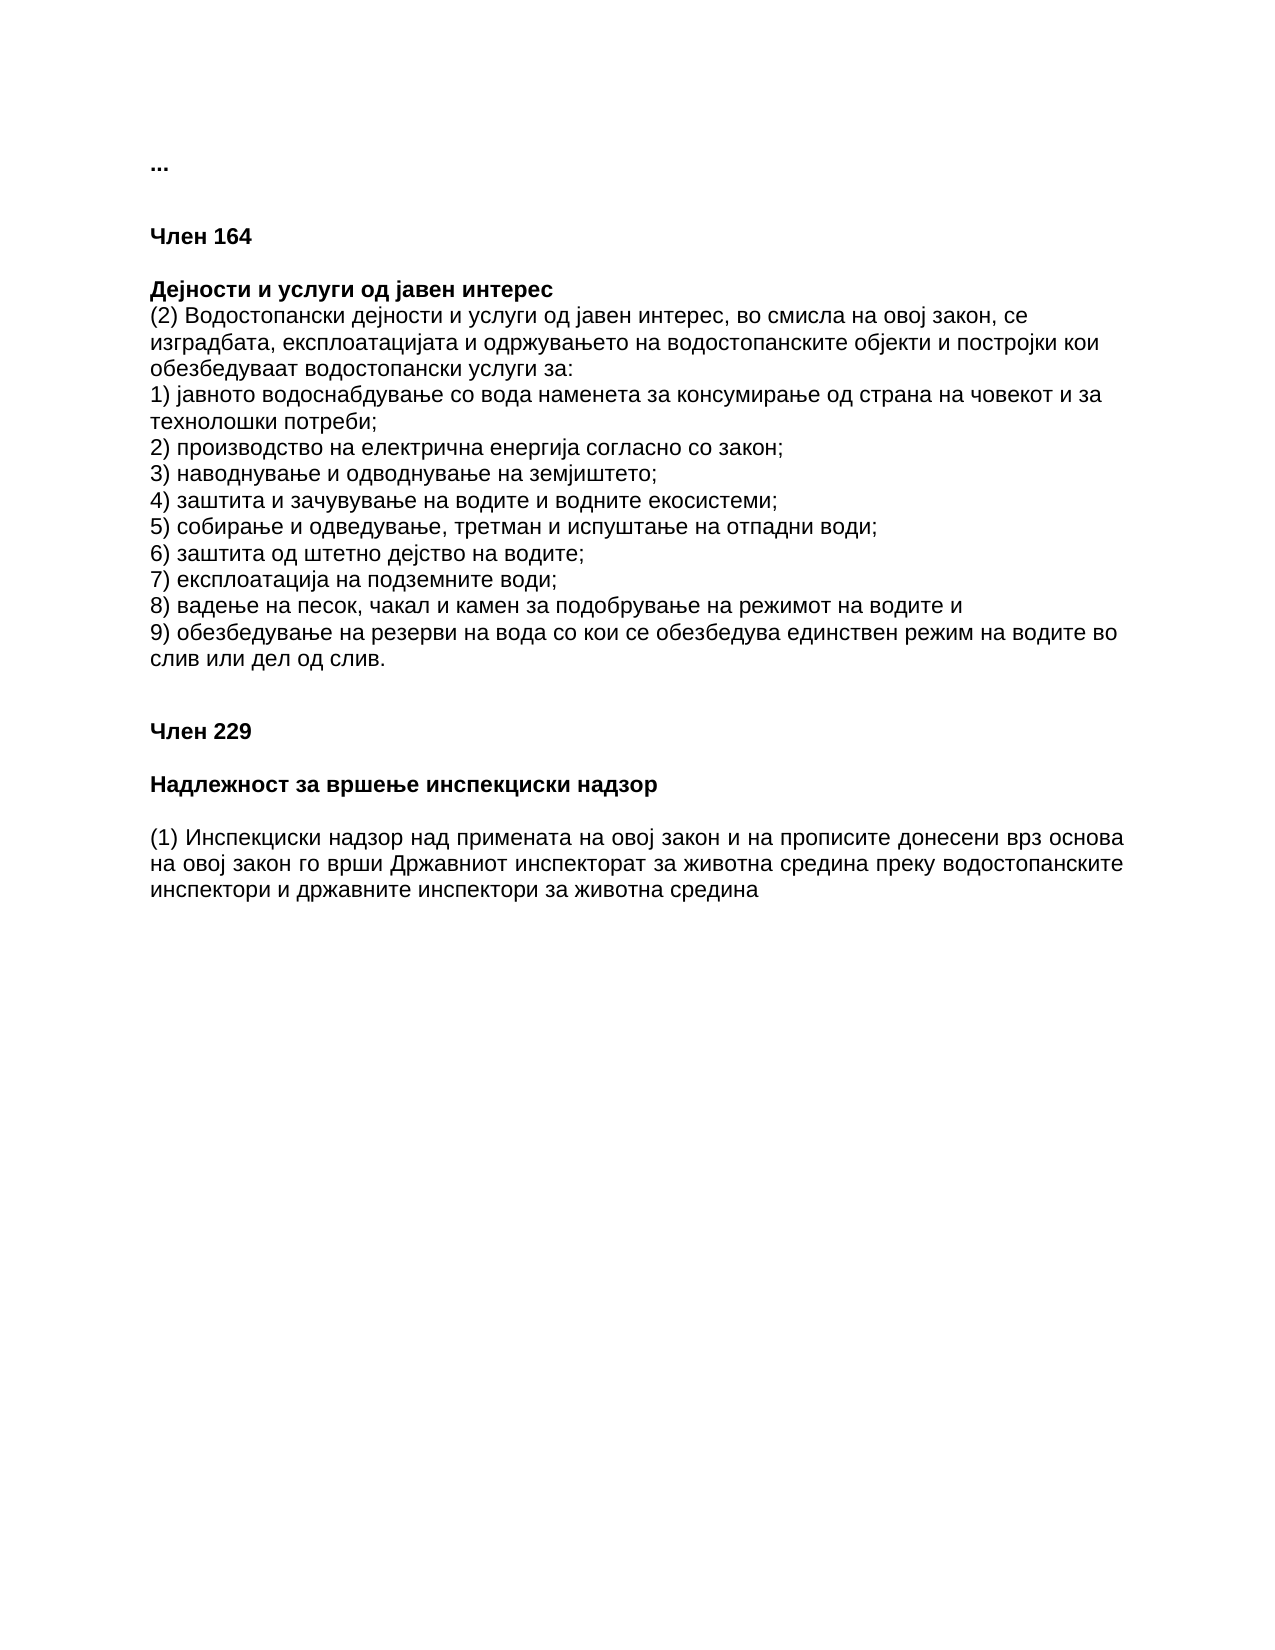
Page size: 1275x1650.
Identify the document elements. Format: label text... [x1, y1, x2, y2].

text Член 164 [150, 223, 1125, 249]
text Дејности и услуги од јавен интерес [150, 276, 1125, 302]
text Член 229 [150, 718, 1125, 744]
text ... [150, 150, 1125, 176]
text (2) Водостопански дејности и услуги од јавен интерес, во смисла на овој закон, се изградбата, експлоатацијата и одржувањето на водостопанските објекти и постројки кои обезбедуваат водостопански услуги за: 1) јавното водоснабдување со вода наменета за консумирање од страна на човекот и за технолошки потреби; 2) производство на електрична енергија согласно со закон; 3) наводнување и одводнување на земјиштето; 4) заштита и зачувување на водите и водните екосистеми; 5) собирање и одведување, третман и испуштање на отпадни води; 6) заштита од штетно дејство на водите; 7) експлоатација на подземните води; 8) вадење на песок, чакал и камен за подобрување на режимот на водите и 9) обезбедување на резерви на вода со кои се обезбедува единствен режим на водите во слив или дел од слив. [150, 302, 1125, 671]
text (1) Инспекциски надзор над примената на овој закон и на прописите донесени врз основа на овој закон го врши Државниот инспекторат за животна средина преку водостопанските инспектори и државните инспектори за животна средина [150, 823, 1125, 903]
text Надлежност за вршење инспекциски надзор [150, 771, 1125, 797]
